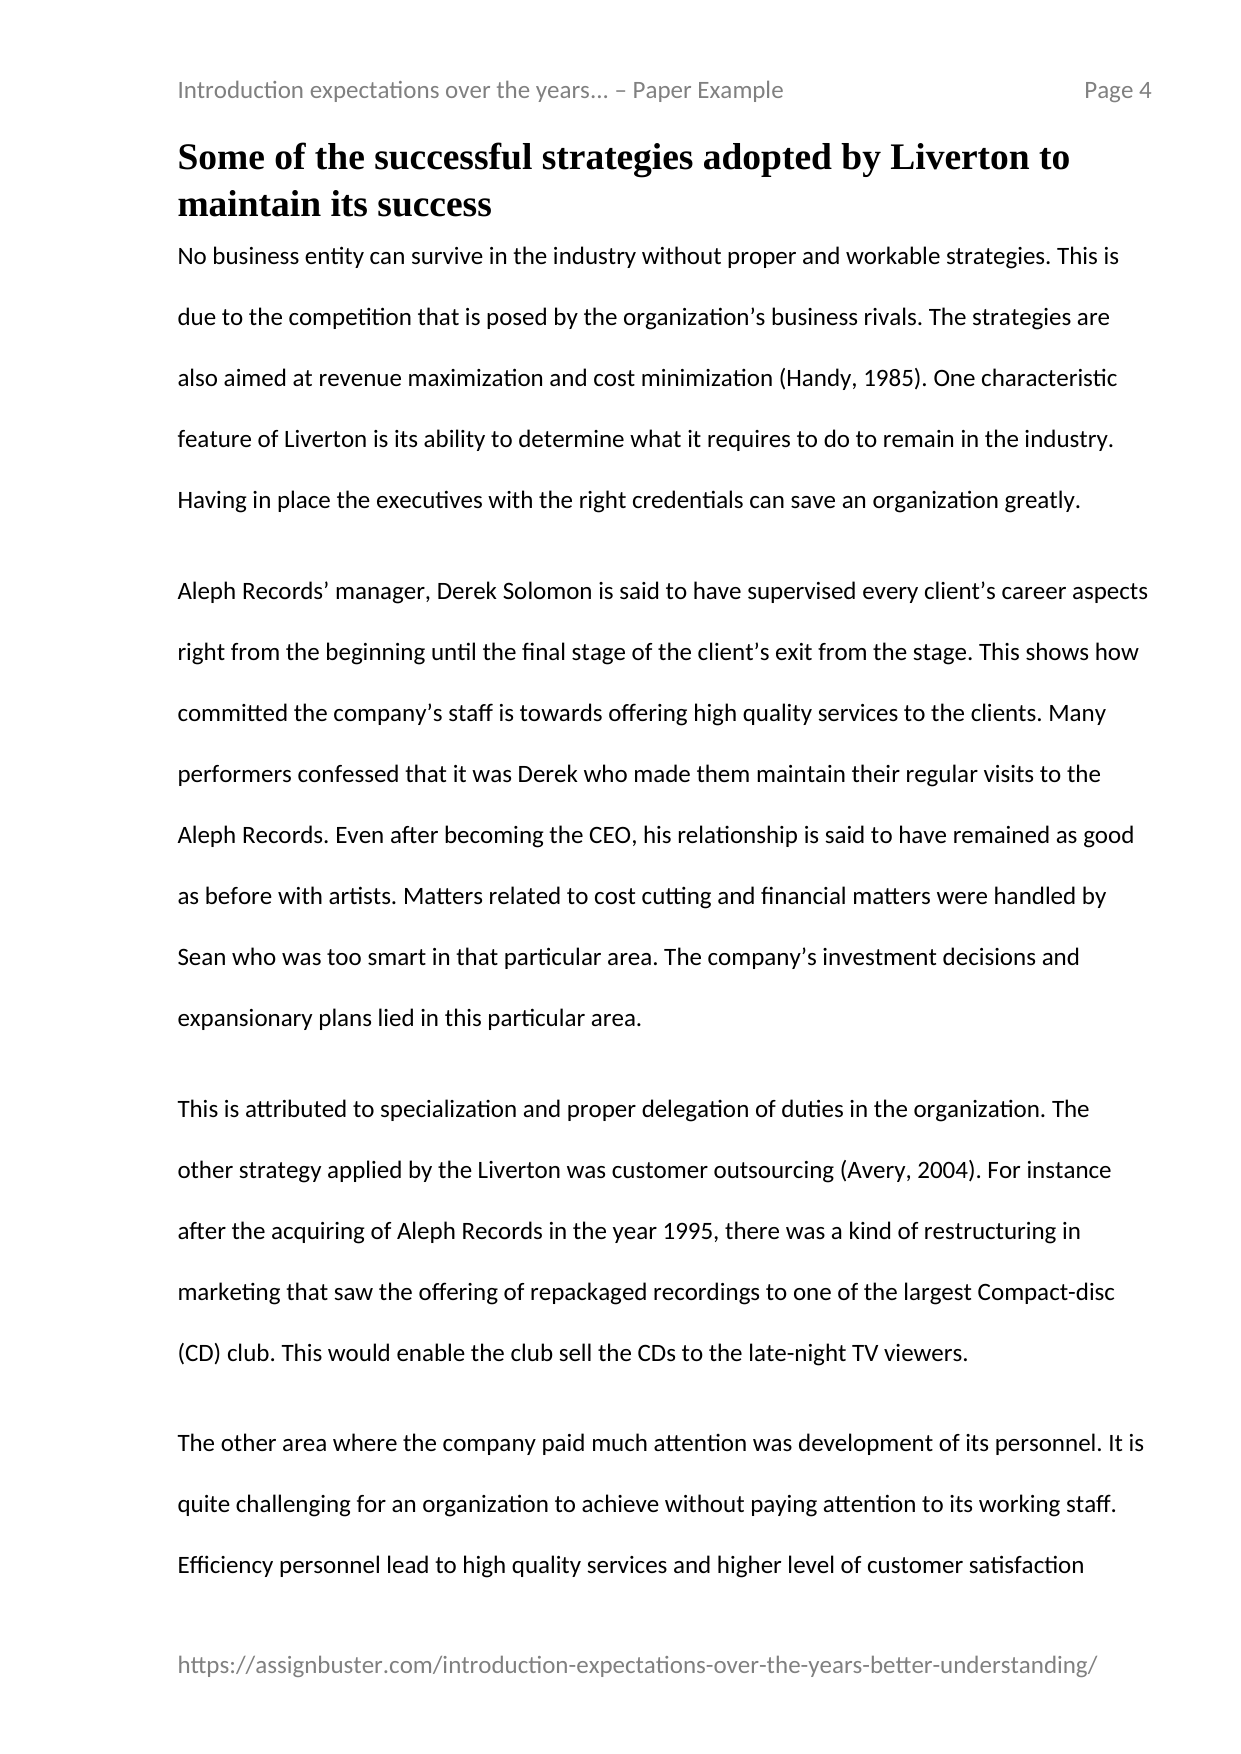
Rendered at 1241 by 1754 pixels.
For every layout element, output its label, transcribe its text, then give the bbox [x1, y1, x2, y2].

text Aleph Records’ manager, Derek Solomon is said to have supervised every client’s career aspects right from the beginning until the final stage of the client’s exit from the stage. This shows how committed the company’s staff is towards offering high quality services to the clients. Many performers confessed that it was Derek who made them maintain their regular visits to the Aleph Records. Even after becoming the CEO, his relationship is said to have remained as good as before with artists. Matters related to cost cutting and financial matters were handled by Sean who was too smart in that particular area. The company’s investment decisions and expansionary plans lied in this particular area. [177, 575, 1152, 1033]
text This is attributed to specialization and proper delegation of duties in the organization. The other strategy applied by the Liverton was customer outsourcing (Avery, 2004). For instance after the acquiring of Aleph Records in the year 1995, there was a kind of restructuring in marketing that saw the offering of repackaged recordings to one of the largest Compact-disc (CD) club. This would enable the club sell the CDs to the late-night TV viewers. [177, 1093, 1152, 1368]
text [177, 1428, 1152, 1580]
text No business entity can survive in the industry without proper and workable strategies. This is due to the competition that is posed by the organization’s business rivals. The strategies are also aimed at revenue maximization and cost minimization (Handy, 1985). One characteristic feature of Liverton is its ability to determine what it requires to do to remain in the industry. Having in place the executives with the right credentials can save an organization greatly. [177, 240, 1152, 515]
subtitle Some of the successful strategies adopted by Liverton to maintain its success [177, 135, 1152, 224]
